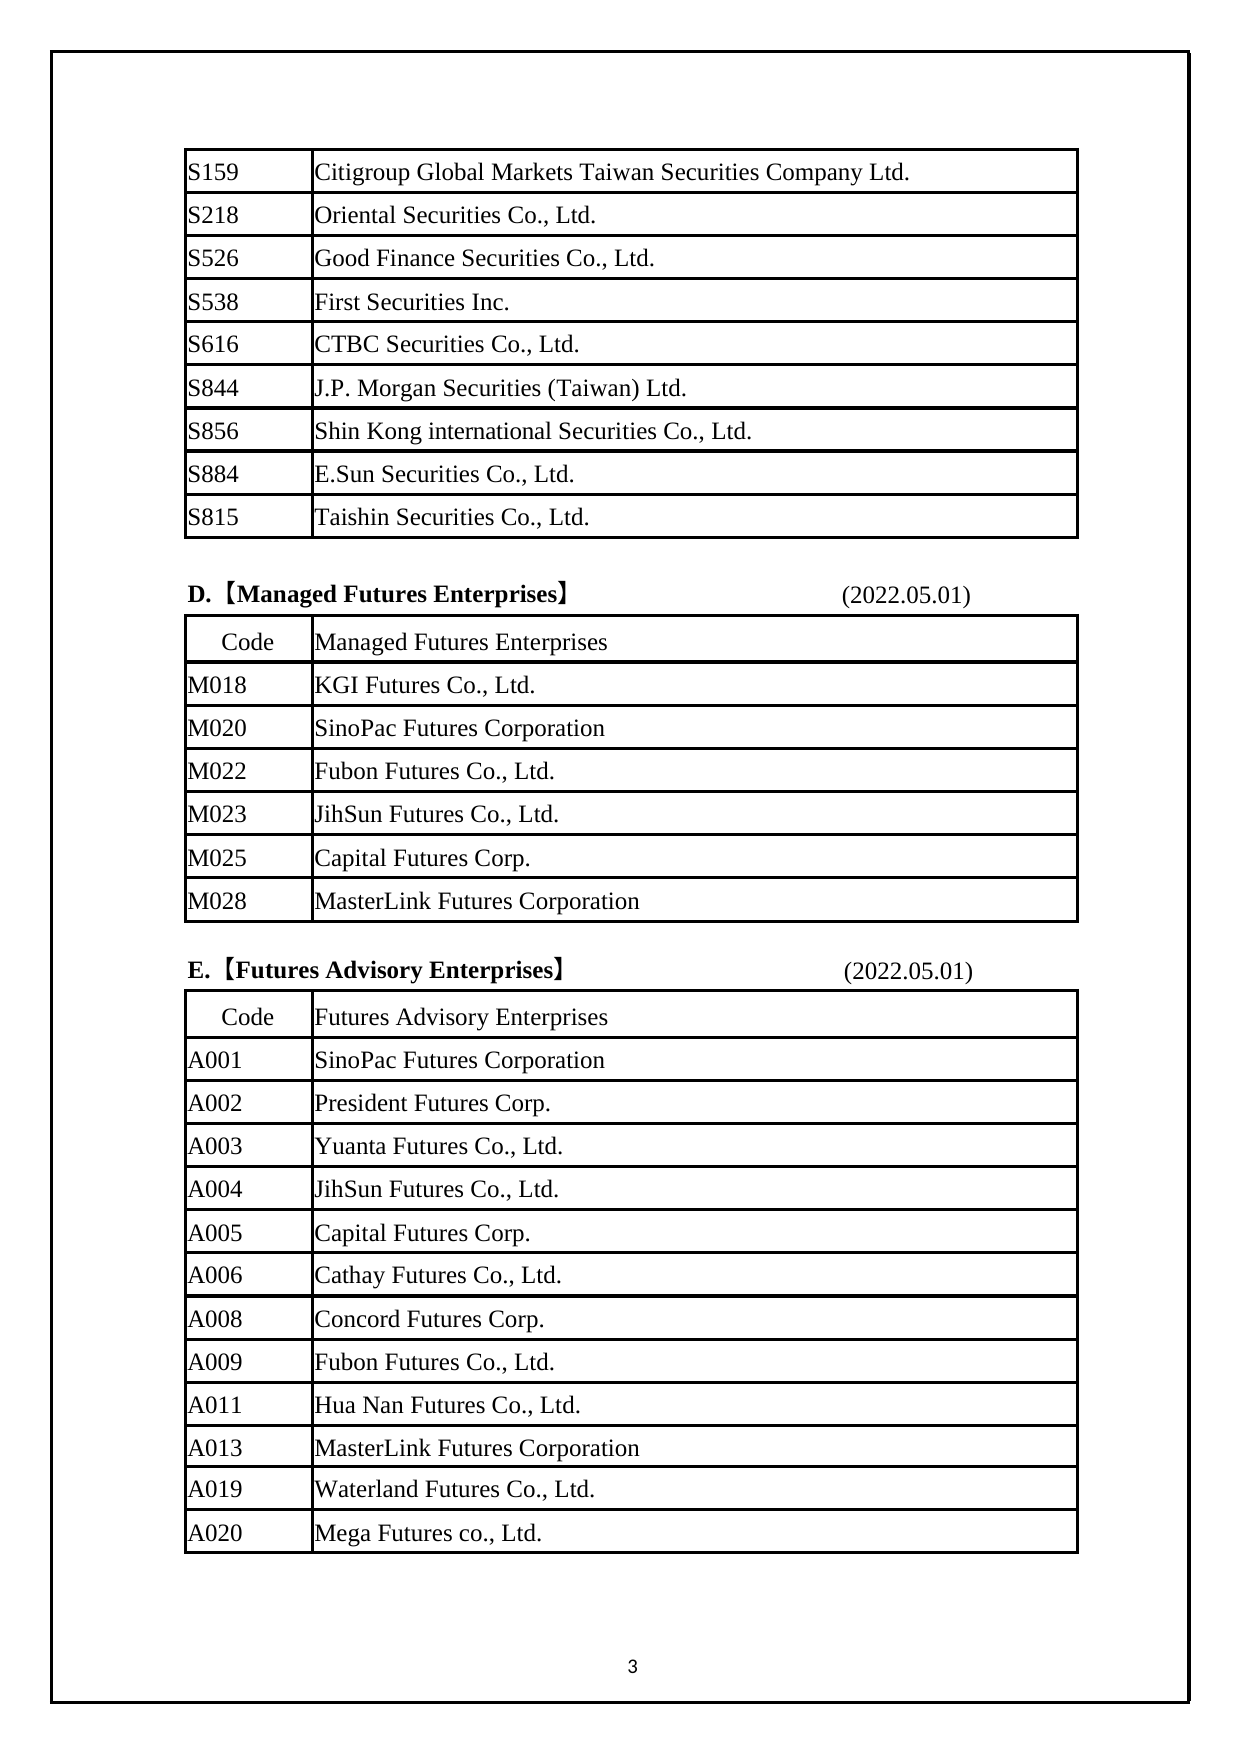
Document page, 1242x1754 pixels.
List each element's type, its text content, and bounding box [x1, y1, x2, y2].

table_cell A001 [187, 1039, 311, 1079]
table_cell E.Sun Securities Co., Ltd. [314, 453, 1076, 493]
table_cell A002 [187, 1082, 311, 1122]
table_cell A006 [187, 1254, 311, 1294]
table_cell Capital Futures Corp. [314, 1211, 1076, 1251]
table_cell CTBC Securities Co., Ltd. [314, 323, 1076, 363]
table_cell A004 [187, 1168, 311, 1208]
table_cell A009 [187, 1341, 311, 1381]
table_cell A005 [187, 1211, 311, 1251]
table_cell S218 [187, 194, 311, 234]
table_cell Cathay Futures Co., Ltd. [314, 1254, 1076, 1294]
table_cell A011 [187, 1384, 311, 1423]
table_cell SinoPac Futures Corporation [314, 707, 1076, 747]
table_cell S526 [187, 237, 311, 277]
table_cell Fubon Futures Co., Ltd. [314, 1341, 1076, 1381]
table_cell M020 [187, 707, 311, 747]
table_cell M023 [187, 793, 311, 833]
table_cell First Securities Inc. [314, 280, 1076, 320]
table_cell Concord Futures Corp. [314, 1298, 1076, 1337]
table_cell Capital Futures Corp. [314, 836, 1076, 876]
table_cell M025 [187, 836, 311, 876]
table_cell S815 [187, 496, 311, 536]
table_cell KGI Futures Co., Ltd. [314, 664, 1076, 704]
table_cell A008 [187, 1298, 311, 1337]
table_cell Shin Kong international Securities Co., Ltd. [314, 410, 1076, 449]
table_cell J.P. Morgan Securities (Taiwan) Ltd. [314, 366, 1076, 406]
table_cell Fubon Futures Co., Ltd. [314, 750, 1076, 790]
table_cell Yuanta Futures Co., Ltd. [314, 1125, 1076, 1165]
table_header S159 [187, 151, 311, 191]
table_cell Mega Futures co., Ltd. [314, 1511, 1076, 1551]
text E.【Futures Advisory Enterprises】 (2022.05.01) [187, 952, 1094, 983]
table_cell MasterLink Futures Corporation [314, 1427, 1076, 1465]
table_header Code [187, 992, 311, 1036]
table_cell JihSun Futures Co., Ltd. [314, 1168, 1076, 1208]
table_cell JihSun Futures Co., Ltd. [314, 793, 1076, 833]
table_cell Waterland Futures Co., Ltd. [314, 1468, 1076, 1508]
table_header Managed Futures Enterprises [314, 617, 1076, 660]
table_cell S844 [187, 366, 311, 406]
table_cell A019 [187, 1468, 311, 1508]
table_cell A013 [187, 1427, 311, 1465]
table_cell S538 [187, 280, 311, 320]
table_cell Hua Nan Futures Co., Ltd. [314, 1384, 1076, 1423]
table_cell Oriental Securities Co., Ltd. [314, 194, 1076, 234]
table_cell S884 [187, 453, 311, 493]
table_header Code [187, 617, 311, 660]
table_cell Good Finance Securities Co., Ltd. [314, 237, 1076, 277]
table_cell S856 [187, 410, 311, 449]
table_header Citigroup Global Markets Taiwan Securities Company Ltd. [314, 151, 1076, 191]
table_cell Taishin Securities Co., Ltd. [314, 496, 1076, 536]
table_cell M022 [187, 750, 311, 790]
table_header Futures Advisory Enterprises [314, 992, 1076, 1036]
table_cell A020 [187, 1511, 311, 1551]
table_cell SinoPac Futures Corporation [314, 1039, 1076, 1079]
table_cell M018 [187, 664, 311, 704]
table_cell MasterLink Futures Corporation [314, 879, 1076, 919]
table_cell President Futures Corp. [314, 1082, 1076, 1122]
table_cell S616 [187, 323, 311, 363]
table_cell M028 [187, 879, 311, 919]
table_cell A003 [187, 1125, 311, 1165]
text D.【Managed Futures Enterprises】 (2022.05.01) [187, 576, 1094, 608]
